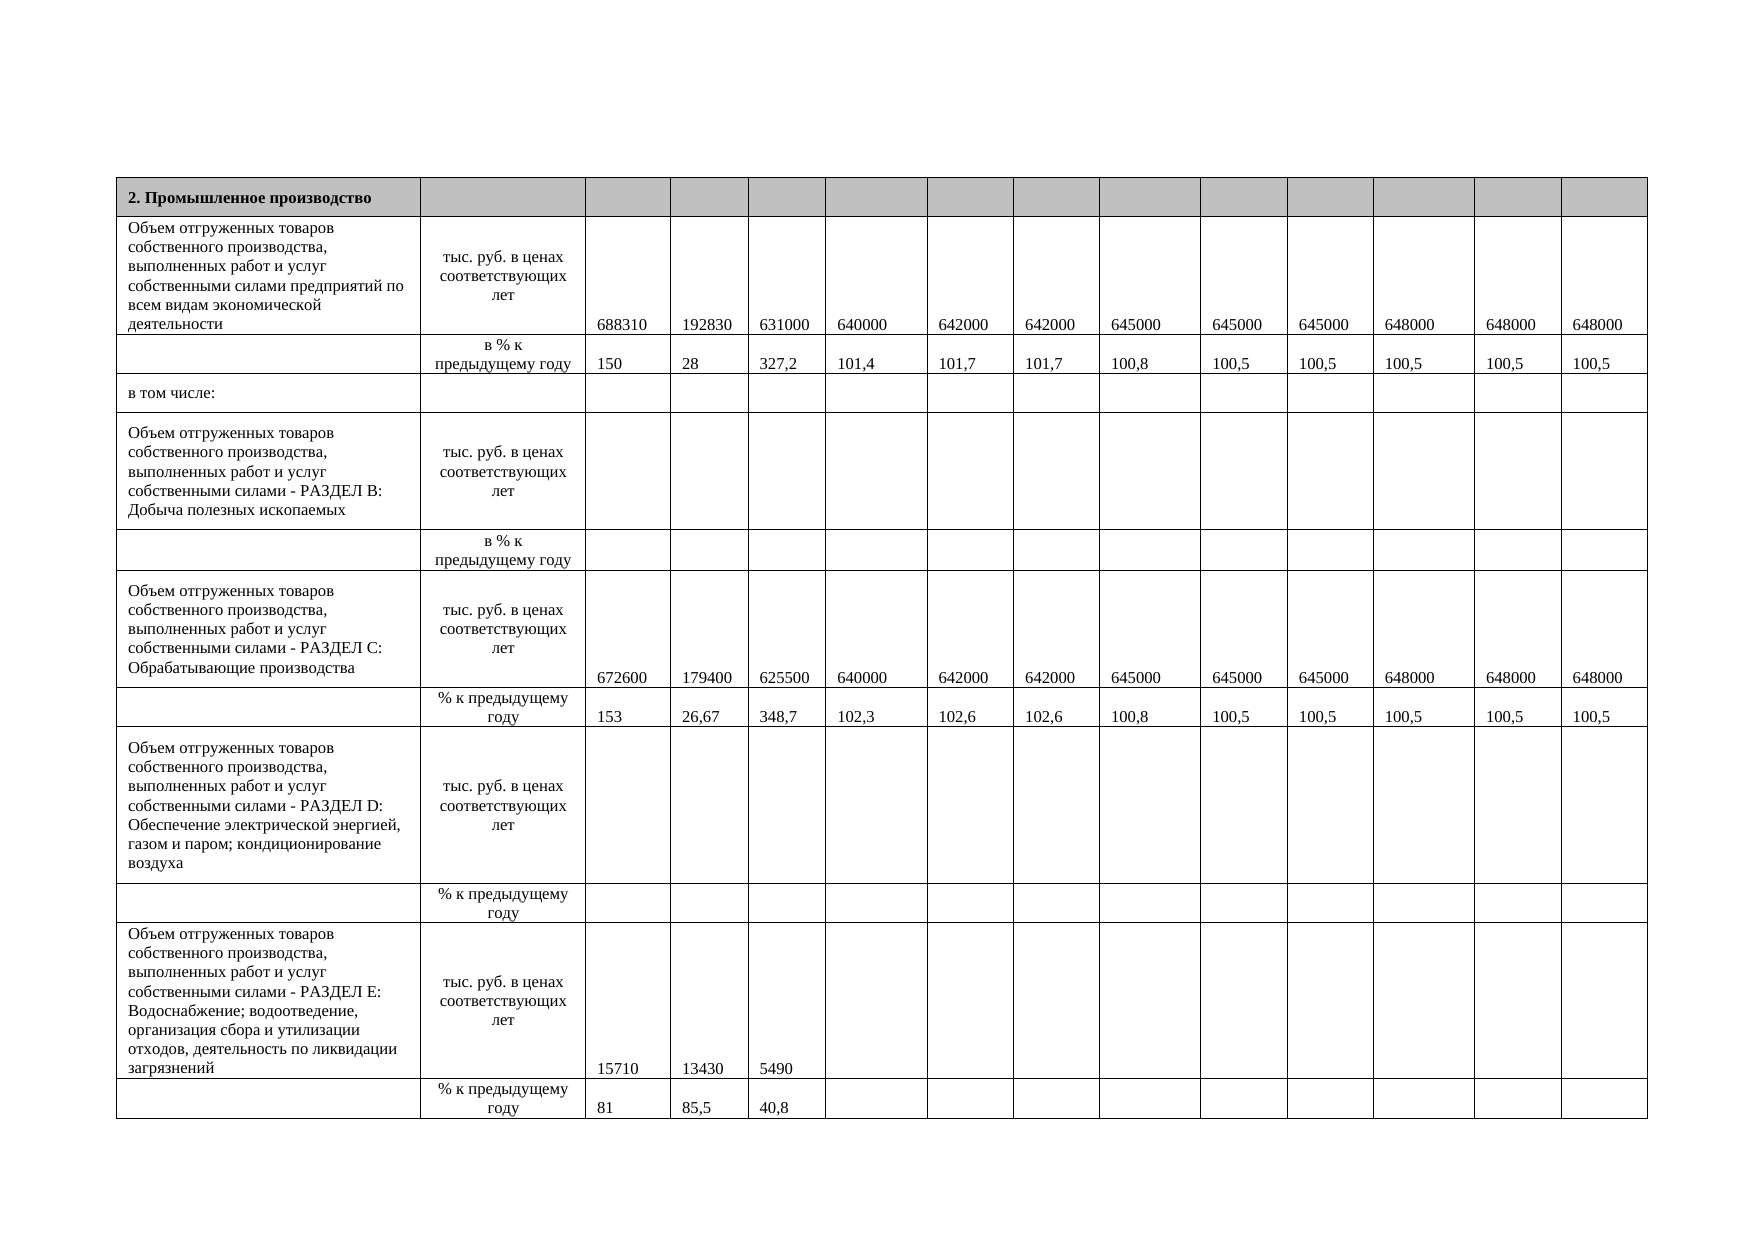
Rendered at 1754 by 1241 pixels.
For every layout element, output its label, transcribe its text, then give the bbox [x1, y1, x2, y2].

table_cell [928, 530, 1013, 570]
table_cell [1374, 413, 1474, 529]
table_cell [826, 923, 927, 1078]
table_cell 2. Промышленное производство [117, 178, 420, 216]
table_cell [671, 530, 748, 570]
table_cell [1475, 1079, 1561, 1117]
table_cell 100,8 [1100, 335, 1200, 373]
table_cell [1562, 1079, 1647, 1117]
table_cell 13430 [671, 923, 748, 1078]
table_cell [1475, 374, 1561, 412]
table_cell 648000 [1475, 217, 1561, 333]
table_cell 100,8 [1100, 688, 1200, 726]
table_cell 625500 [749, 571, 825, 687]
table_cell [586, 374, 670, 412]
table_cell [1288, 1079, 1373, 1117]
table_cell [1562, 923, 1647, 1078]
table_cell [1100, 884, 1200, 922]
table_cell 85,5 [671, 1079, 748, 1117]
table_cell [671, 178, 748, 216]
table_cell [1288, 413, 1373, 529]
table_cell Объем отгруженных товаров собственного производства, выполненных работ и услуг собственными силами предприятий по всем видам экономической деятельности [117, 217, 420, 333]
table_cell [928, 374, 1013, 412]
table_cell [1014, 178, 1099, 216]
table_cell [671, 374, 748, 412]
table_cell [1374, 374, 1474, 412]
table_cell [826, 413, 927, 529]
table_cell Объем отгруженных товаров собственного производства, выполненных работ и услуг собственными силами - РАЗДЕЛ В: Добыча полезных ископаемых [117, 413, 420, 529]
table_cell [1014, 413, 1099, 529]
table_cell 648000 [1475, 571, 1561, 687]
table_cell 102,6 [1014, 688, 1099, 726]
table_cell 100,5 [1374, 335, 1474, 373]
table_cell 642000 [1014, 217, 1099, 333]
table_cell тыс. руб. в ценах соответствующих лет [421, 727, 585, 882]
table_cell [1475, 884, 1561, 922]
table_cell 100,5 [1288, 335, 1373, 373]
table_cell 150 [586, 335, 670, 373]
table_cell [1288, 884, 1373, 922]
table_cell [1100, 374, 1200, 412]
table_cell [1562, 178, 1647, 216]
table_cell [1374, 178, 1474, 216]
table_cell 101,7 [928, 335, 1013, 373]
table_cell 645000 [1201, 217, 1287, 333]
table_cell [117, 1079, 420, 1117]
table_cell % к предыдущему году [421, 884, 585, 922]
table_cell [1562, 884, 1647, 922]
table_cell [826, 530, 927, 570]
table_cell [1475, 923, 1561, 1078]
table_cell 640000 [826, 217, 927, 333]
table_cell [1562, 727, 1647, 882]
table_cell [1014, 727, 1099, 882]
table_cell 102,6 [928, 688, 1013, 726]
table_cell 100,5 [1475, 688, 1561, 726]
table_cell [928, 727, 1013, 882]
table_cell [1201, 374, 1287, 412]
table_cell 26,67 [671, 688, 748, 726]
table_cell 153 [586, 688, 670, 726]
table_cell [1374, 923, 1474, 1078]
table_cell в % к предыдущему году [421, 335, 585, 373]
table_cell 100,5 [1562, 335, 1647, 373]
table_cell [749, 530, 825, 570]
table_cell 179400 [671, 571, 748, 687]
table_cell 100,5 [1374, 688, 1474, 726]
table_cell [928, 884, 1013, 922]
table_cell [749, 413, 825, 529]
table_cell [749, 374, 825, 412]
table_cell [826, 727, 927, 882]
table_cell [421, 374, 585, 412]
table_cell Объем отгруженных товаров собственного производства, выполненных работ и услуг собственными силами - РАЗДЕЛ Е: Водоснабжение; водоотведение, организация сбора и утилизации отходов, деятельность по ликвидации загрязнений [117, 923, 420, 1078]
table_cell [749, 727, 825, 882]
table_cell [421, 178, 585, 216]
table_cell [1100, 530, 1200, 570]
table_cell 100,5 [1475, 335, 1561, 373]
table_cell [1374, 884, 1474, 922]
table_cell [586, 727, 670, 882]
table_cell [1100, 923, 1200, 1078]
table_cell 192830 [671, 217, 748, 333]
table_cell [1288, 923, 1373, 1078]
table_cell [117, 335, 420, 373]
table_cell 327,2 [749, 335, 825, 373]
table_cell [1475, 413, 1561, 529]
table_cell [1014, 374, 1099, 412]
table_cell 81 [586, 1079, 670, 1117]
table_cell [826, 884, 927, 922]
table_cell [826, 178, 927, 216]
table_cell 102,3 [826, 688, 927, 726]
table_cell 101,4 [826, 335, 927, 373]
table_cell в том числе: [117, 374, 420, 412]
table_cell [671, 884, 748, 922]
table_cell 642000 [928, 217, 1013, 333]
table_cell в % к предыдущему году [421, 530, 585, 570]
table_cell [586, 884, 670, 922]
table_cell [671, 413, 748, 529]
table_cell [749, 178, 825, 216]
table_cell 640000 [826, 571, 927, 687]
table_cell 645000 [1201, 571, 1287, 687]
table_cell 645000 [1288, 217, 1373, 333]
table_cell [1562, 413, 1647, 529]
table_cell 648000 [1374, 217, 1474, 333]
table_cell [586, 178, 670, 216]
table_cell 645000 [1288, 571, 1373, 687]
table_cell 15710 [586, 923, 670, 1078]
table_cell 100,5 [1288, 688, 1373, 726]
table_cell тыс. руб. в ценах соответствующих лет [421, 923, 585, 1078]
table_cell [1014, 1079, 1099, 1117]
table_cell [826, 374, 927, 412]
table_cell [928, 923, 1013, 1078]
table_cell [1288, 530, 1373, 570]
table_cell [1100, 413, 1200, 529]
table_cell 5490 [749, 923, 825, 1078]
table_cell 100,5 [1201, 335, 1287, 373]
table_cell [1201, 1079, 1287, 1117]
table_cell тыс. руб. в ценах соответствующих лет [421, 571, 585, 687]
table_cell [1288, 727, 1373, 882]
table_cell [1288, 178, 1373, 216]
table_cell 648000 [1562, 217, 1647, 333]
table_cell 645000 [1100, 217, 1200, 333]
table_cell тыс. руб. в ценах соответствующих лет [421, 413, 585, 529]
table_cell 642000 [1014, 571, 1099, 687]
table_cell 642000 [928, 571, 1013, 687]
table_cell [1201, 923, 1287, 1078]
table_cell 100,5 [1201, 688, 1287, 726]
table_cell [928, 178, 1013, 216]
table_cell [1100, 727, 1200, 882]
table_cell Объем отгруженных товаров собственного производства, выполненных работ и услуг собственными силами - РАЗДЕЛ С: Обрабатывающие производства [117, 571, 420, 687]
table_cell 348,7 [749, 688, 825, 726]
table_cell [1201, 413, 1287, 529]
table_cell 645000 [1100, 571, 1200, 687]
table_cell [1100, 1079, 1200, 1117]
table_cell 631000 [749, 217, 825, 333]
table_cell Объем отгруженных товаров собственного производства, выполненных работ и услуг собственными силами - РАЗДЕЛ D: Обеспечение электрической энергией, газом и паром; кондиционирование воздуха [117, 727, 420, 882]
table_cell [117, 530, 420, 570]
table_cell [826, 1079, 927, 1117]
table_cell [1562, 374, 1647, 412]
table_cell 688310 [586, 217, 670, 333]
table_cell [1014, 923, 1099, 1078]
table_cell [671, 727, 748, 882]
table_cell [1374, 1079, 1474, 1117]
table_cell [586, 530, 670, 570]
table_cell [1374, 530, 1474, 570]
table_cell [1014, 884, 1099, 922]
table_cell [1288, 374, 1373, 412]
table_cell [1374, 727, 1474, 882]
table_cell [1562, 530, 1647, 570]
table_cell 40,8 [749, 1079, 825, 1117]
table_cell [117, 884, 420, 922]
table_cell 28 [671, 335, 748, 373]
table_cell [1201, 727, 1287, 882]
table_cell 648000 [1374, 571, 1474, 687]
table_cell [1201, 884, 1287, 922]
table_cell тыс. руб. в ценах соответствующих лет [421, 217, 585, 333]
table_cell [928, 1079, 1013, 1117]
table_cell [1475, 530, 1561, 570]
table_cell [1475, 727, 1561, 882]
table_cell % к предыдущему году [421, 1079, 585, 1117]
table_cell [586, 413, 670, 529]
table_cell [1100, 178, 1200, 216]
table_cell [749, 884, 825, 922]
table_cell 648000 [1562, 571, 1647, 687]
table_cell 101,7 [1014, 335, 1099, 373]
table_cell 100,5 [1562, 688, 1647, 726]
table_cell [928, 413, 1013, 529]
table_cell [117, 688, 420, 726]
table_cell [1201, 178, 1287, 216]
table_cell [1201, 530, 1287, 570]
table_cell % к предыдущему году [421, 688, 585, 726]
table_cell [1475, 178, 1561, 216]
table_cell [1014, 530, 1099, 570]
table_cell 672600 [586, 571, 670, 687]
